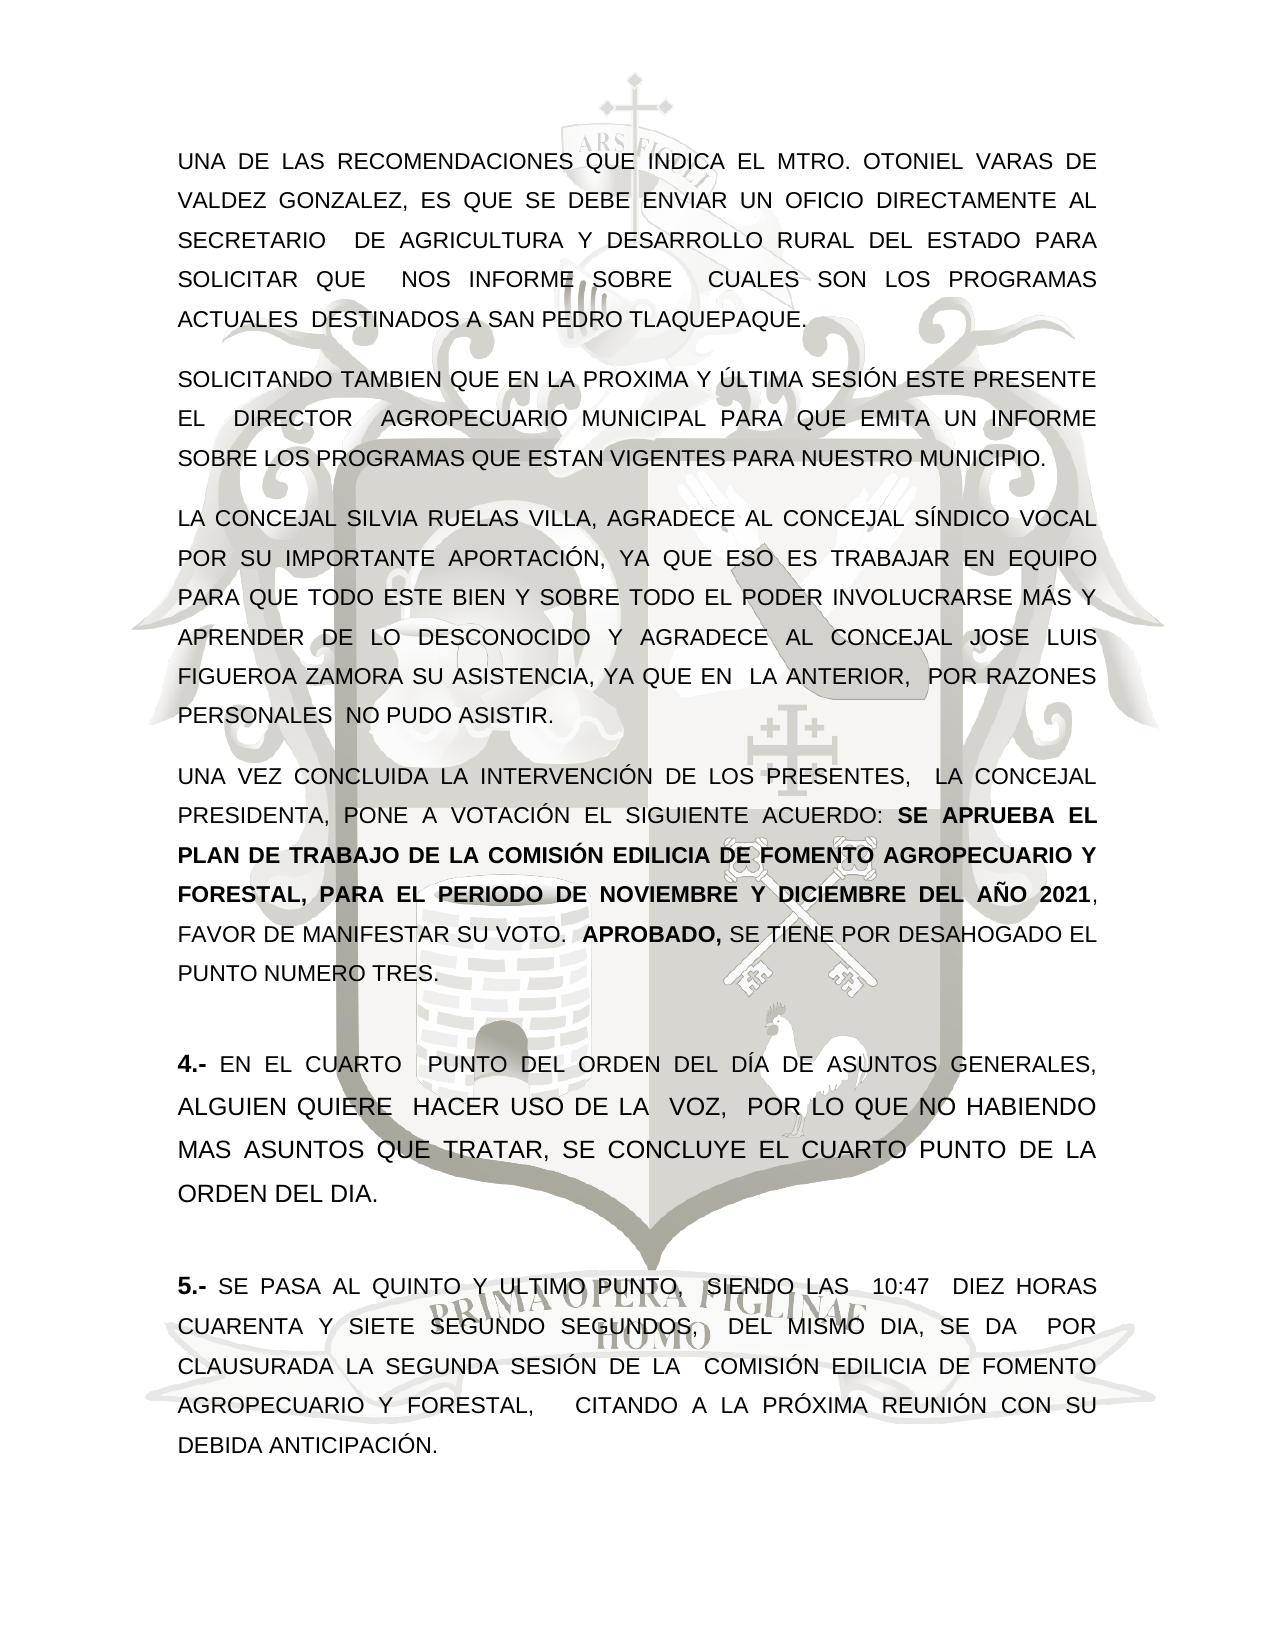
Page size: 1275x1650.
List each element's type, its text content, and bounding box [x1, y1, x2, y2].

text 4.- EN EL CUARTO PUNTO DEL ORDEN DEL DÍA DE ASUNTOS GENERALES, ALGUIEN QUIERE HACER USO DE LA VOZ, POR LO QUE NO HABIENDO MAS ASUNTOS QUE TRATAR, SE CONCLUYE EL CUARTO PUNTO DE LA ORDEN DEL DIA. [177, 1049, 1098, 1207]
text UNA VEZ CONCLUIDA LA INTERVENCIÓN DE LOS PRESENTES, LA CONCEJAL PRESIDENTA, PONE A VOTACIÓN EL SIGUIENTE ACUERDO: SE APRUEBA EL PLAN DE TRABAJO DE LA COMISIÓN EDILICIA DE FOMENTO AGROPECUARIO Y FORESTAL, PARA EL PERIODO DE NOVIEMBRE Y DICIEMBRE DEL AÑO 2021, FAVOR DE MANIFESTAR SU VOTO. APROBADO, SE TIENE POR DESAHOGADO EL PUNTO NUMERO TRES. [177, 763, 1098, 987]
text UNA DE LAS RECOMENDACIONES QUE INDICA EL MTRO. OTONIEL VARAS DE VALDEZ GONZALEZ, ES QUE SE DEBE ENVIAR UN OFICIO DIRECTAMENTE AL SECRETARIO DE AGRICULTURA Y DESARROLLO RURAL DEL ESTADO PARA SOLICITAR QUE NOS INFORME SOBRE CUALES SON LOS PROGRAMAS ACTUALES DESTINADOS A SAN PEDRO TLAQUEPAQUE. [177, 148, 1098, 332]
text SOLICITANDO TAMBIEN QUE EN LA PROXIMA Y ÚLTIMA SESIÓN ESTE PRESENTE EL DIRECTOR AGROPECUARIO MUNICIPAL PARA QUE EMITA UN INFORME SOBRE LOS PROGRAMAS QUE ESTAN VIGENTES PARA NUESTRO MUNICIPIO. [177, 366, 1098, 471]
text 5.- SE PASA AL QUINTO Y ULTIMO PUNTO, SIENDO LAS 10:47 DIEZ HORAS CUARENTA Y SIETE SEGUNDO SEGUNDOS, DEL MISMO DIA, SE DA POR CLAUSURADA LA SEGUNDA SESIÓN DE LA COMISIÓN EDILICIA DE FOMENTO AGROPECUARIO Y FORESTAL, CITANDO A LA PRÓXIMA REUNIÓN CON SU DEBIDA ANTICIPACIÓN. [177, 1271, 1098, 1458]
text LA CONCEJAL SILVIA RUELAS VILLA, AGRADECE AL CONCEJAL SÍNDICO VOCAL POR SU IMPORTANTE APORTACIÓN, YA QUE ESO ES TRABAJAR EN EQUIPO PARA QUE TODO ESTE BIEN Y SOBRE TODO EL PODER INVOLUCRARSE MÁS Y APRENDER DE LO DESCONOCIDO Y AGRADECE AL CONCEJAL JOSE LUIS FIGUEROA ZAMORA SU ASISTENCIA, YA QUE EN LA ANTERIOR, POR RAZONES PERSONALES NO PUDO ASISTIR. [177, 505, 1098, 729]
